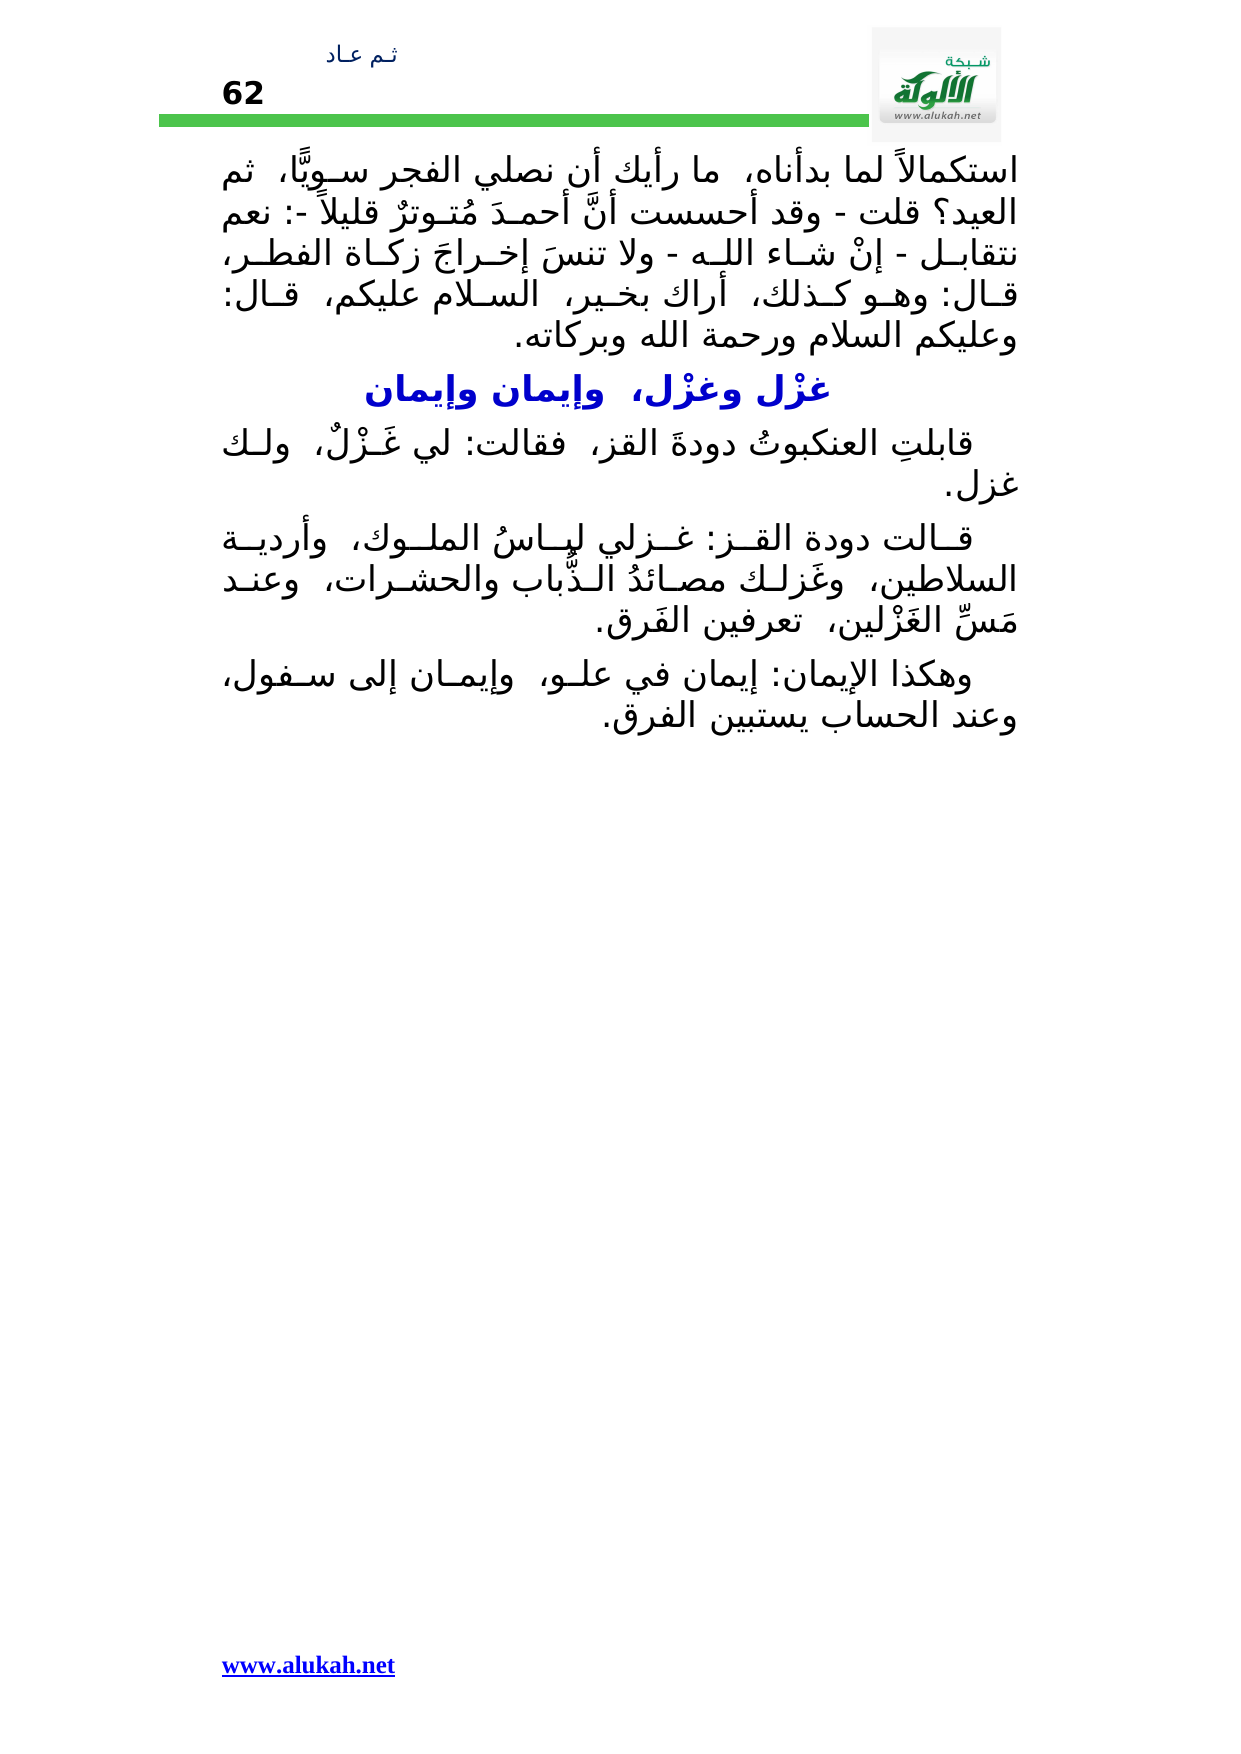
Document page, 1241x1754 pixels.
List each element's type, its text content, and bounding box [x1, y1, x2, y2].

text غزْل وغزْل، وإيمان وإيمان [222, 369, 1019, 410]
text وهكذا الإيمان: إيمان في علو، وإيمان إلى سفول، وعند الحساب يستبين الفرق. [222, 654, 1019, 736]
text قابلتِ العنكبوتُ دودةَ القز، فقالت: لي غَزْلٌ، ولك غزل. [222, 422, 1019, 505]
text قالت دودة القز: غزلي لباسُ الملوك، وأردية السلاطين، وغَزلك مصائدُ الذُّباب والحشرات، وعند مَسِّ الغَزْلين، تعرفين الفَرق. [222, 517, 1019, 641]
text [222, 150, 1019, 356]
